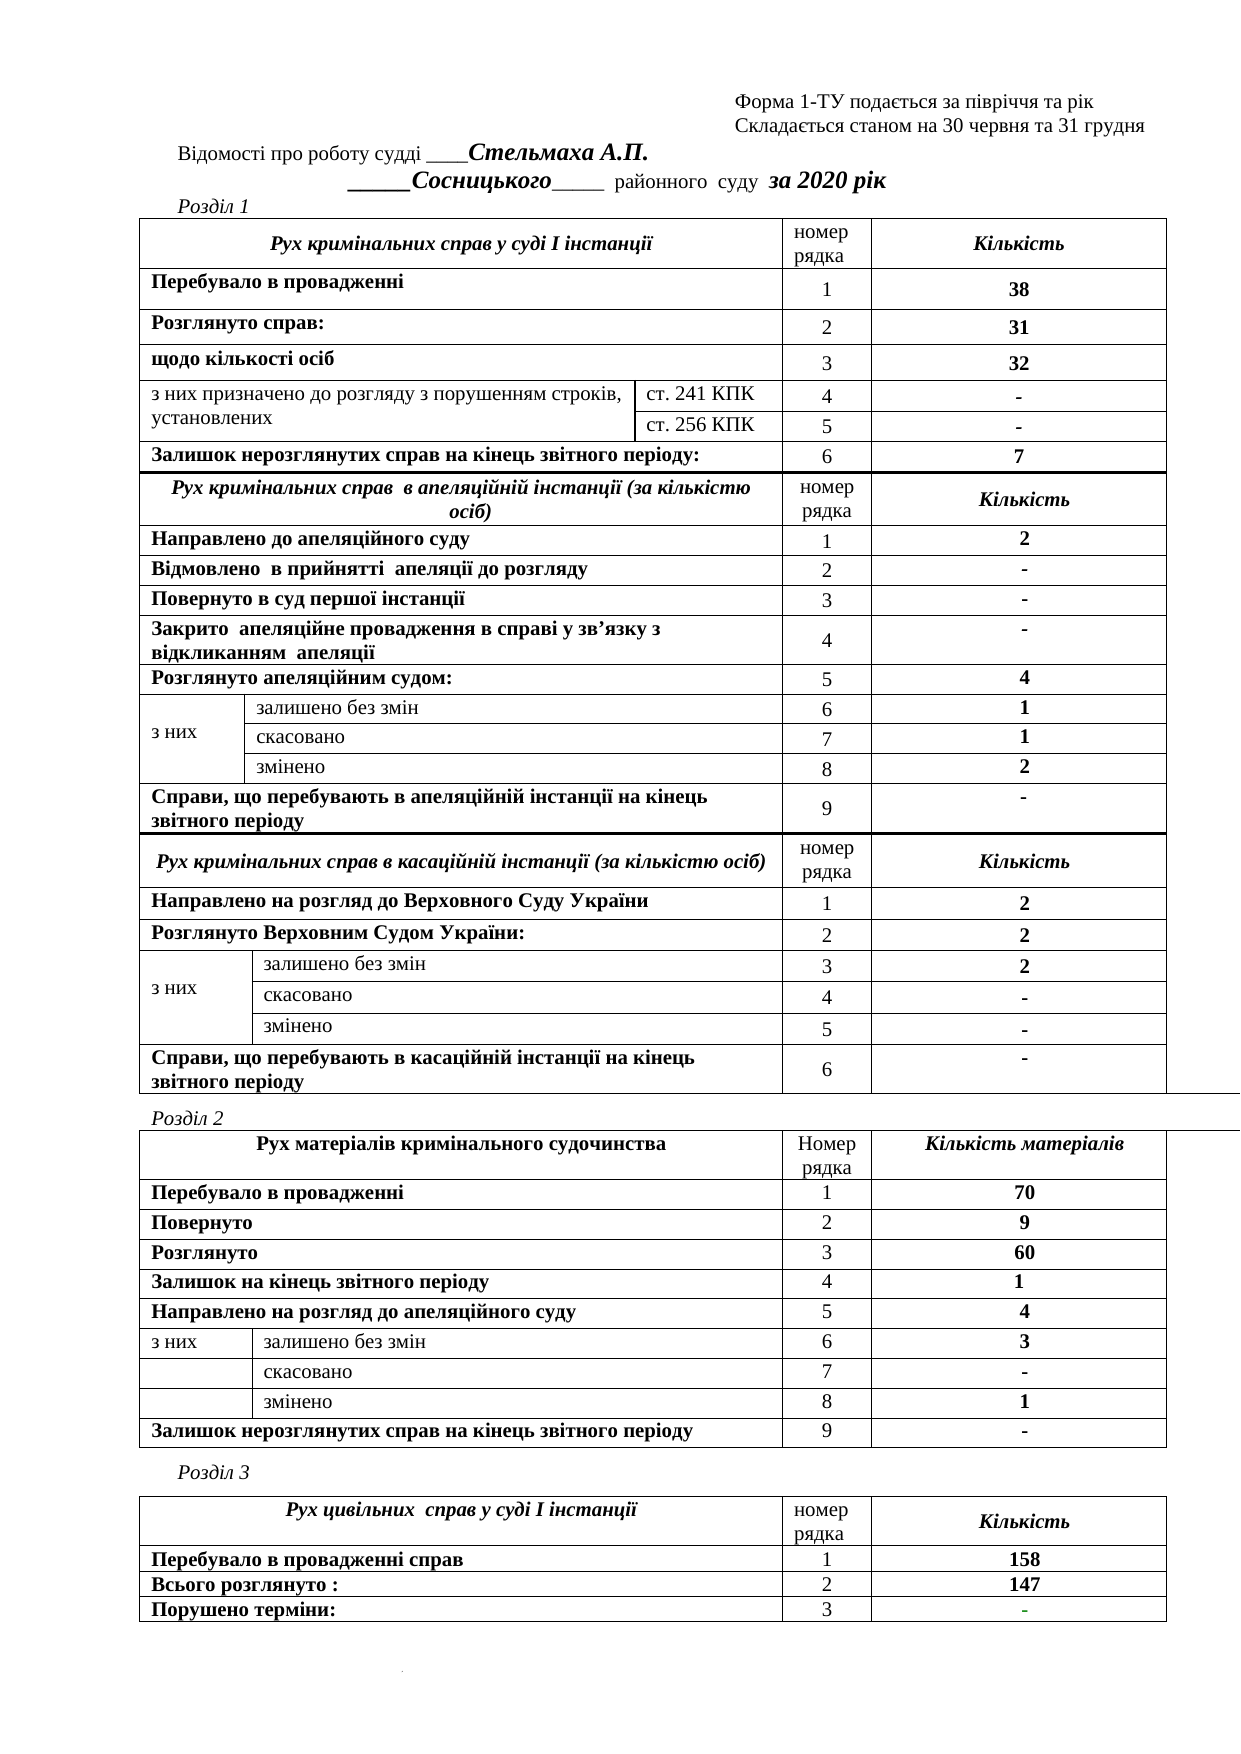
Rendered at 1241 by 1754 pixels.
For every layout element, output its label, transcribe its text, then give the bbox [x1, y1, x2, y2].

table_cell Перебувало в провадженні [140, 1180, 782, 1209]
table_cell Справи, що перебувають в апеляційній інстанції на кінець звітного періоду [140, 784, 782, 832]
table_cell Залишок нерозглянутих справ на кінець звітного періоду: [140, 442, 782, 471]
table_cell 6 [783, 442, 871, 471]
table_cell 60 [872, 1240, 1166, 1268]
table_cell 7 [783, 1359, 871, 1388]
table_cell 4 [783, 982, 871, 1012]
table_cell 8 [783, 754, 871, 783]
table_cell 3 [872, 1329, 1166, 1358]
table_cell 2 [872, 526, 1166, 555]
table_cell 5 [783, 412, 871, 441]
table_cell 4 [783, 616, 871, 664]
table_cell - [872, 1359, 1166, 1388]
table_cell Залишок нерозглянутих справ на кінець звітного періоду [140, 1419, 782, 1447]
table_cell [140, 1359, 252, 1388]
table_cell - [872, 784, 1166, 832]
table_cell з них [140, 951, 252, 1044]
table_cell 7 [872, 442, 1166, 471]
table_cell з них призначено до розгляду з порушенням строків, установлених [140, 381, 634, 441]
text Розділ 1 [177, 194, 1152, 218]
table_cell залишено без змін [253, 1329, 782, 1358]
table_cell 70 [872, 1180, 1166, 1209]
text Форма 1-ТУ подається за півріччя та рік [177, 89, 1152, 113]
table_cell 4 [783, 1270, 871, 1298]
table_cell Направлено до апеляційного суду [140, 526, 782, 555]
table_cell Рух кримінальних справ в касаційній інстанції (за кількістю осіб) [140, 835, 782, 887]
table_cell Закрито апеляційне провадження в справі у зв’язку з відкликанням апеляції [140, 616, 782, 664]
table_cell 2 [872, 754, 1166, 783]
table_cell Розглянуто справ: [140, 310, 782, 344]
table_cell Повернуто в суд першої інстанції [140, 586, 782, 614]
table_cell 1 [783, 888, 871, 919]
table_cell змінено [245, 754, 782, 783]
table_cell 9 [783, 1419, 871, 1447]
table_cell 8 [783, 1389, 871, 1417]
table_header номер рядка [783, 219, 871, 267]
table_cell Кількість [872, 835, 1166, 887]
table_cell залишено без змін [253, 951, 782, 981]
table_cell - [872, 1045, 1166, 1093]
table_cell 6 [783, 1045, 871, 1093]
table_cell 2 [783, 1572, 871, 1596]
table_cell 6 [783, 695, 871, 723]
table_cell номер рядка [783, 474, 871, 525]
table_cell - [872, 1597, 1166, 1621]
table_cell щодо кількості осіб [140, 345, 782, 380]
table_cell 2 [872, 920, 1166, 950]
table_cell Номер рядка [783, 1131, 871, 1179]
table_cell 5 [783, 1299, 871, 1328]
table_cell 3 [783, 345, 871, 380]
table_cell 1 [872, 695, 1166, 723]
table_cell змінено [253, 1389, 782, 1417]
table_cell 1 [783, 269, 871, 309]
table_cell Відмовлено в прийнятті апеляції до розгляду [140, 556, 782, 585]
text _____Сосницького_____ районного суду за 2020 рік [177, 166, 1152, 194]
table_cell 3 [783, 586, 871, 614]
table_cell Розглянуто апеляційним судом: [140, 665, 782, 693]
table_header Кількість [872, 1497, 1166, 1545]
table_cell 38 [872, 269, 1166, 309]
table_cell 158 [872, 1546, 1166, 1571]
table_cell Перебувало в провадженні [140, 269, 782, 309]
table_cell Кількість [872, 474, 1166, 525]
table_cell 3 [783, 1240, 871, 1268]
table_cell - [872, 1014, 1166, 1044]
table_cell Перебувало в провадженні справ [140, 1546, 782, 1571]
table_cell 2 [783, 1210, 871, 1239]
table_cell [140, 1389, 252, 1417]
table_header Кількість [872, 219, 1166, 267]
table_cell Рух кримінальних справ в апеляційній інстанції (за кількістю осіб) [140, 474, 782, 525]
table_cell Кількість матеріалів [872, 1131, 1166, 1179]
table_cell 32 [872, 345, 1166, 380]
table_cell Розглянуто Верховним Судом України: [140, 920, 782, 950]
table_cell - [872, 982, 1166, 1012]
table_cell Всього розглянуто : [140, 1572, 782, 1596]
table_cell скасовано [245, 724, 782, 753]
table_cell 1 [783, 526, 871, 555]
table_cell 6 [783, 1329, 871, 1358]
table_cell 2 [783, 310, 871, 344]
table_cell 1 [872, 724, 1166, 753]
table_cell 4 [872, 665, 1166, 693]
table_header Рух цивільних справ у суді І інстанції [140, 1497, 782, 1545]
table_cell 1 [872, 1389, 1166, 1417]
table_cell - [872, 556, 1166, 585]
table_cell Розділ 2 [140, 1094, 1240, 1130]
table_cell - [872, 412, 1166, 441]
table_cell 2 [872, 888, 1166, 919]
table_cell Залишок на кінець звітного періоду [140, 1270, 782, 1298]
table_cell 1 [783, 1546, 871, 1571]
table_cell залишено без змін [245, 695, 782, 723]
table_cell ст. 256 КПК [636, 412, 782, 441]
table_cell з них [140, 1329, 252, 1358]
table_cell Справи, що перебувають в касаційній інстанції на кінець звітного періоду [140, 1045, 782, 1093]
table_cell ст. 241 КПК [636, 381, 782, 411]
table_cell змінено [253, 1014, 782, 1044]
table_cell Розглянуто [140, 1240, 782, 1268]
table_cell 147 [872, 1572, 1166, 1596]
table_cell 2 [872, 951, 1166, 981]
table_cell - [872, 616, 1166, 664]
table_cell 4 [783, 381, 871, 411]
table_cell з них [140, 695, 244, 783]
text Складається станом на 30 червня та 31 грудня [177, 113, 1152, 137]
table_header Рух кримінальних справ у суді І інстанції [140, 219, 782, 267]
table_cell - [872, 1419, 1166, 1447]
table_cell 5 [783, 665, 871, 693]
text Розділ 3 [177, 1460, 1152, 1484]
table_cell 31 [872, 310, 1166, 344]
table_cell 3 [783, 951, 871, 981]
table_cell 1 [872, 1270, 1166, 1298]
table_cell 7 [783, 724, 871, 753]
table_cell 2 [783, 556, 871, 585]
table_cell Рух матеріалів кримінального судочинства [140, 1131, 782, 1179]
table_cell Направлено на розгляд до Верховного Суду України [140, 888, 782, 919]
table_cell Повернуто [140, 1210, 782, 1239]
table_cell 3 [783, 1597, 871, 1621]
text Відомості про роботу судді ____Стельмаха А.П. [177, 137, 1152, 166]
table_cell Порушено терміни: [140, 1597, 782, 1621]
table_cell 5 [783, 1014, 871, 1044]
table_cell 1 [783, 1180, 871, 1209]
table_cell скасовано [253, 1359, 782, 1388]
table_cell 9 [783, 784, 871, 832]
table_cell Направлено на розгляд до апеляційного суду [140, 1299, 782, 1328]
table_cell - [872, 381, 1166, 411]
table_cell - [872, 586, 1166, 614]
table_cell 9 [872, 1210, 1166, 1239]
table_cell скасовано [253, 982, 782, 1012]
table_header номер рядка [783, 1497, 871, 1545]
table_cell 2 [783, 920, 871, 950]
table_cell номер рядка [783, 835, 871, 887]
table_cell 4 [872, 1299, 1166, 1328]
